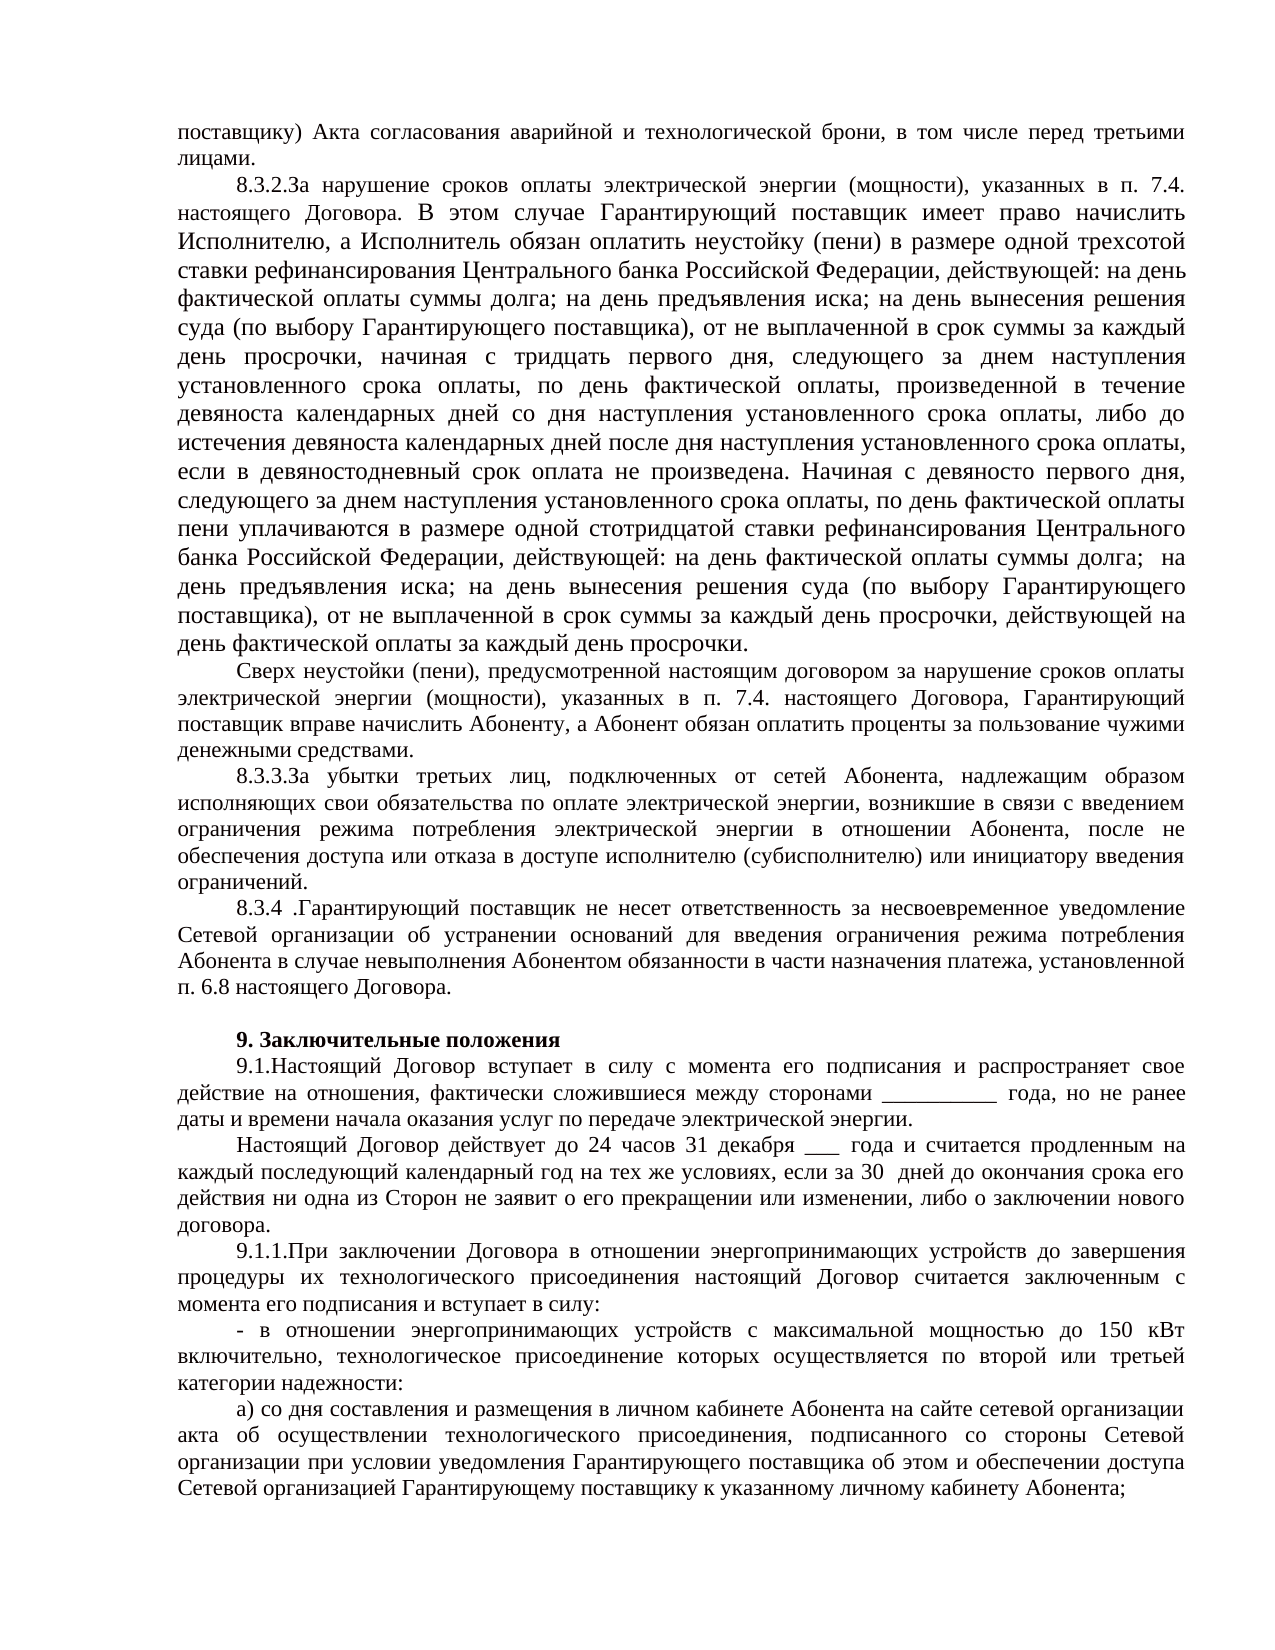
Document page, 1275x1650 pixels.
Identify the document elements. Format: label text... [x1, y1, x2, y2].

text 8.3.4 .Гарантирующий поставщик не несет ответственность за несвоевременное уведомление Сетевой организации об устранении оснований для введения ограничения режима потребления Абонента в случае невыполнения Абонентом обязанности в части назначения платежа, установленной п. 6.8 настоящего Договора. [177, 894, 1186, 1000]
text 9.1.1.При заключении Договора в отношении энергопринимающих устройств до завершения процедуры их технологического присоединения настоящий Договор считается заключенным с момента его подписания и вступает в силу: [177, 1237, 1186, 1316]
text 8.3.3.За убытки третьих лиц, подключенных от сетей Абонента, надлежащим образом исполняющих свои обязательства по оплате электрической энергии, возникшие в связи с введением ограничения режима потребления электрической энергии в отношении Абонента, после не обеспечения доступа или отказа в доступе исполнителю (субисполнителю) или инициатору введения ограничений. [177, 763, 1186, 894]
text 9.1.Настоящий Договор вступает в силу с момента его подписания и распространяет свое действие на отношения, фактически сложившиеся между сторонами __________ года, но не ранее даты и времени начала оказания услуг по передаче электрической энергии. [177, 1052, 1186, 1132]
text Настоящий Договор действует до 24 часов 31 декабря ___ года и считается продленным на каждый последующий календарный год на тех же условиях, если за 30 дней до окончания срока его действия ни одна из Сторон не заявит о его прекращении или изменении, либо о заключении нового договора. [177, 1132, 1186, 1237]
text - в отношении энергопринимающих устройств с максимальной мощностью до 150 кВт включительно, технологическое присоединение которых осуществляется по второй или третьей категории надежности: [177, 1316, 1186, 1395]
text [177, 118, 1186, 171]
text а) со дня составления и размещения в личном кабинете Абонента на сайте сетевой организации акта об осуществлении технологического присоединения, подписанного со стороны Сетевой организации при условии уведомления Гарантирующего поставщика об этом и обеспечении доступа Сетевой организацией Гарантирующему поставщику к указанному личному кабинету Абонента; [177, 1395, 1186, 1501]
text 8.3.2.За нарушение сроков оплаты электрической энергии (мощности), указанных в п. 7.4. настоящего Договора. В этом случае Гарантирующий поставщик имеет право начислить Исполнителю, а Исполнитель обязан оплатить неустойку (пени) в размере одной трехсотой ставки рефинансирования Центрального банка Российской Федерации, действующей: на день фактической оплаты суммы долга; на день предъявления иска; на день вынесения решения суда (по выбору Гарантирующего поставщика), от не выплаченной в срок суммы за каждый день просрочки, начиная с тридцать первого дня, следующего за днем наступления установленного срока оплаты, по день фактической оплаты, произведенной в течение девяноста календарных дней со дня наступления установленного срока оплаты, либо до истечения девяноста календарных дней после дня наступления установленного срока оплаты, если в девяностодневный срок оплата не произведена. Начиная с девяносто первого дня, следующего за днем наступления установленного срока оплаты, по день фактической оплаты пени уплачиваются в размере одной стотридцатой ставки рефинансирования Центрального банка Российской Федерации, действующей: на день фактической оплаты суммы долга; на день предъявления иска; на день вынесения решения суда (по выбору Гарантирующего поставщика), от не выплаченной в срок суммы за каждый день просрочки, действующей на день фактической оплаты за каждый день просрочки. [177, 171, 1186, 657]
text 9. Заключительные положения [177, 1026, 1186, 1052]
text Сверх неустойки (пени), предусмотренной настоящим договором за нарушение сроков оплаты электрической энергии (мощности), указанных в п. 7.4. настоящего Договора, Гарантирующий поставщик вправе начислить Абоненту, а Абонент обязан оплатить проценты за пользование чужими денежными средствами. [177, 657, 1186, 763]
